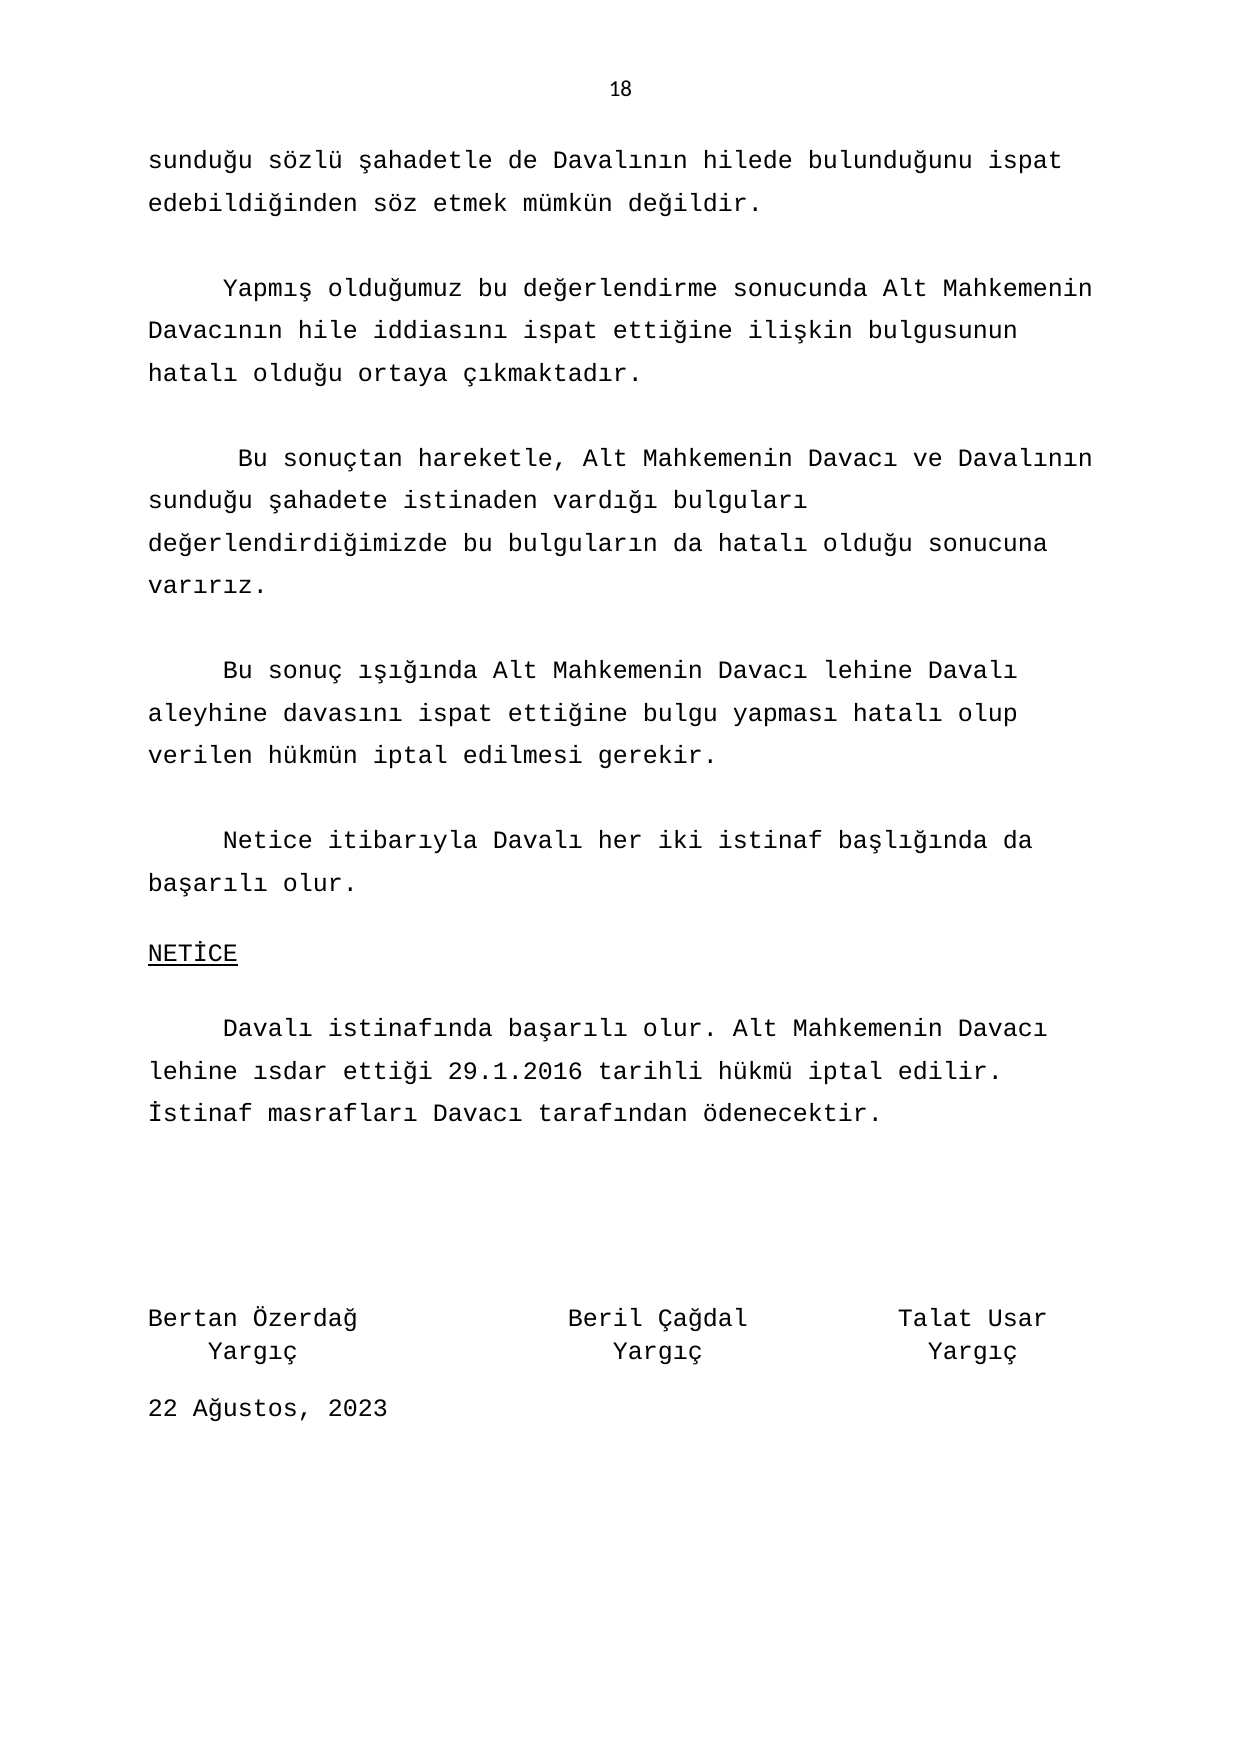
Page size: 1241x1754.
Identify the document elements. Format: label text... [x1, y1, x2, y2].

text NETİCE [148, 941, 1093, 969]
text Bu sonuç ışığında Alt Mahkemenin Davacı lehine Davalı aleyhine davasını ispat ettiğine bulgu yapması hatalı olup verilen hükmün iptal edilmesi gerekir. [148, 658, 1093, 771]
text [148, 148, 1093, 218]
text Bu sonuçtan hareketle, Alt Mahkemenin Davacı ve Davalının sunduğu şahadete istinaden vardığı bulguları [148, 445, 1093, 516]
text Davalı istinafında başarılı olur. Alt Mahkemenin Davacı lehine ısdar ettiği 29.1.2016 tarihli hükmü iptal edilir. İstinaf masrafları Davacı tarafından ödenecektir. [148, 1016, 1093, 1129]
text Bertan Özerdağ Beril Çağdal Talat Usar [148, 1306, 1093, 1334]
text değerlendirdiğimizde bu bulguların da hatalı olduğu sonucuna varırız. [148, 530, 1093, 601]
text 22 Ağustos, 2023 [148, 1395, 1093, 1423]
text Yapmış olduğumuz bu değerlendirme sonucunda Alt Mahkemenin Davacının hile iddiasını ispat ettiğine ilişkin bulgusunun hatalı olduğu ortaya çıkmaktadır. [148, 275, 1093, 388]
text Netice itibarıyla Davalı her iki istinaf başlığında da başarılı olur. [148, 828, 1093, 898]
text Yargıç Yargıç Yargıç [148, 1338, 1093, 1367]
